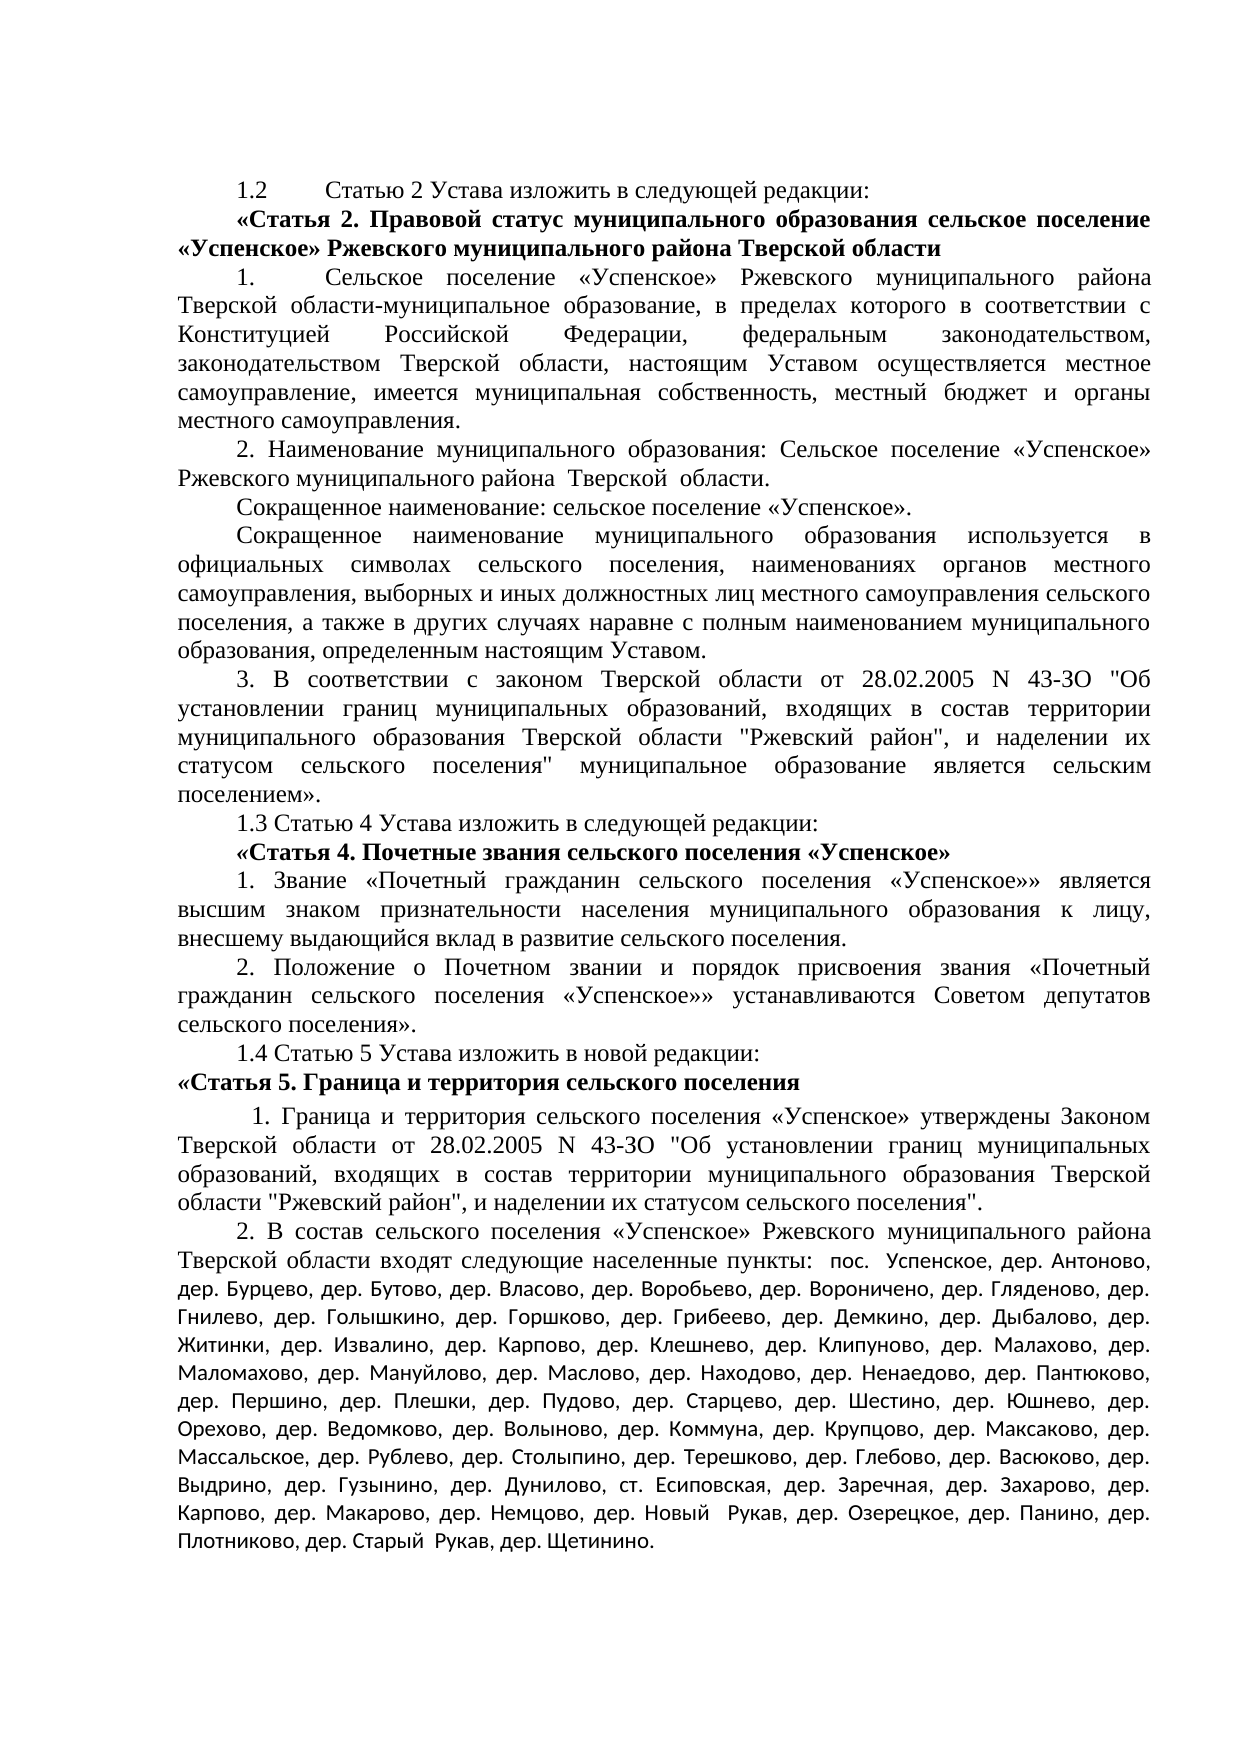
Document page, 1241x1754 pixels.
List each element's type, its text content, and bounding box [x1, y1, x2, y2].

subtitle «Статья 4. Почетные звания сельского поселения «Успенское» [177, 837, 1152, 866]
subtitle «Статья 5. Граница и территория сельского поселения [177, 1067, 1152, 1096]
text 1. Граница и территория сельского поселения «Успенское» утверждены Законом Тверской области от 28.02.2005 N 43-ЗО "Об установлении границ муниципальных образований, входящих в состав территории муниципального образования Тверской области "Ржевский район", и наделении их статусом сельского поселения". [177, 1100, 1152, 1216]
text Сокращенное наименование муниципального образования используется в официальных символах сельского поселения, наименованиях органов местного самоуправления, выборных и иных должностных лиц местного самоуправления сельского поселения, а также в других случаях наравне с полным наименованием муниципального образования, определенным настоящим Уставом. [177, 521, 1152, 664]
text 1.4 Статью 5 Устава изложить в новой редакции: [177, 1038, 1152, 1067]
text 1. Сельское поселение «Успенское» Ржевского муниципального района Тверской области-муниципальное образование, в пределах которого в соответствии с Конституцией Российской Федерации, федеральным законодательством, законодательством Тверской области, настоящим Уставом осуществляется местное самоуправление, имеется муниципальная собственность, местный бюджет и органы местного самоуправления. [177, 262, 1152, 434]
text Сокращенное наименование: сельское поселение «Успенское». [177, 492, 1152, 521]
text 2. В состав сельского поселения «Успенское» Ржевского муниципального района Тверской области входят следующие населенные пункты: пос. Успенское, дер. Антоново, дер. Бурцево, дер. Бутово, дер. Власово, дер. Воробьево, дер. Вороничено, дер. Гляденово, дер. Гнилево, дер. Голышкино, дер. Горшково, дер. Грибеево, дер. Демкино, дер. Дыбалово, дер. Житинки, дер. Извалино, дер. Карпово, дер. Клешнево, дер. Клипуново, дер. Малахово, дер. Маломахово, дер. Мануйлово, дер. Маслово, дер. Находово, дер. Ненаедово, дер. Пантюково, дер. Першино, дер. Плешки, дер. Пудово, дер. Старцево, дер. Шестино, дер. Юшнево, дер. Орехово, дер. Ведомково, дер. Волыново, дер. Коммуна, дер. Крупцово, дер. Максаково, дер. Массальское, дер. Рублево, дер. Столыпино, дер. Терешково, дер. Глебово, дер. Васюково, дер. Выдрино, дер. Гузынино, дер. Дунилово, ст. Есиповская, дер. Заречная, дер. Захарово, дер. Карпово, дер. Макарово, дер. Немцово, дер. Новый Рукав, дер. Озерецкое, дер. Панино, дер. Плотниково, дер. Старый Рукав, дер. Щетинино. [177, 1216, 1152, 1554]
text 1.3 Статью 4 Устава изложить в следующей редакции: [177, 808, 1152, 837]
text 2. Положение о Почетном звании и порядок присвоения звания «Почетный гражданин сельского поселения «Успенское»» устанавливаются Советом депутатов сельского поселения». [177, 952, 1152, 1038]
list Статью 2 Устава изложить в следующей редакции: [177, 176, 1152, 204]
text 1. Звание «Почетный гражданин сельского поселения «Успенское»» является высшим знаком признательности населения муниципального образования к лицу, внесшему выдающийся вклад в развитие сельского поселения. [177, 866, 1152, 952]
text «Статья 2. Правовой статус муниципального образования сельское поселение «Успенское» Ржевского муниципального района Тверской области [177, 204, 1152, 262]
text 3. В соответствии с законом Тверской области от 28.02.2005 N 43-ЗО "Об установлении границ муниципальных образований, входящих в состав территории муниципального образования Тверской области "Ржевский район", и наделении их статусом сельского поселения" муниципальное образование является сельским поселением». [177, 664, 1152, 808]
text 2. Наименование муниципального образования: Сельское поселение «Успенское» Ржевского муниципального района Тверской области. [177, 434, 1152, 492]
